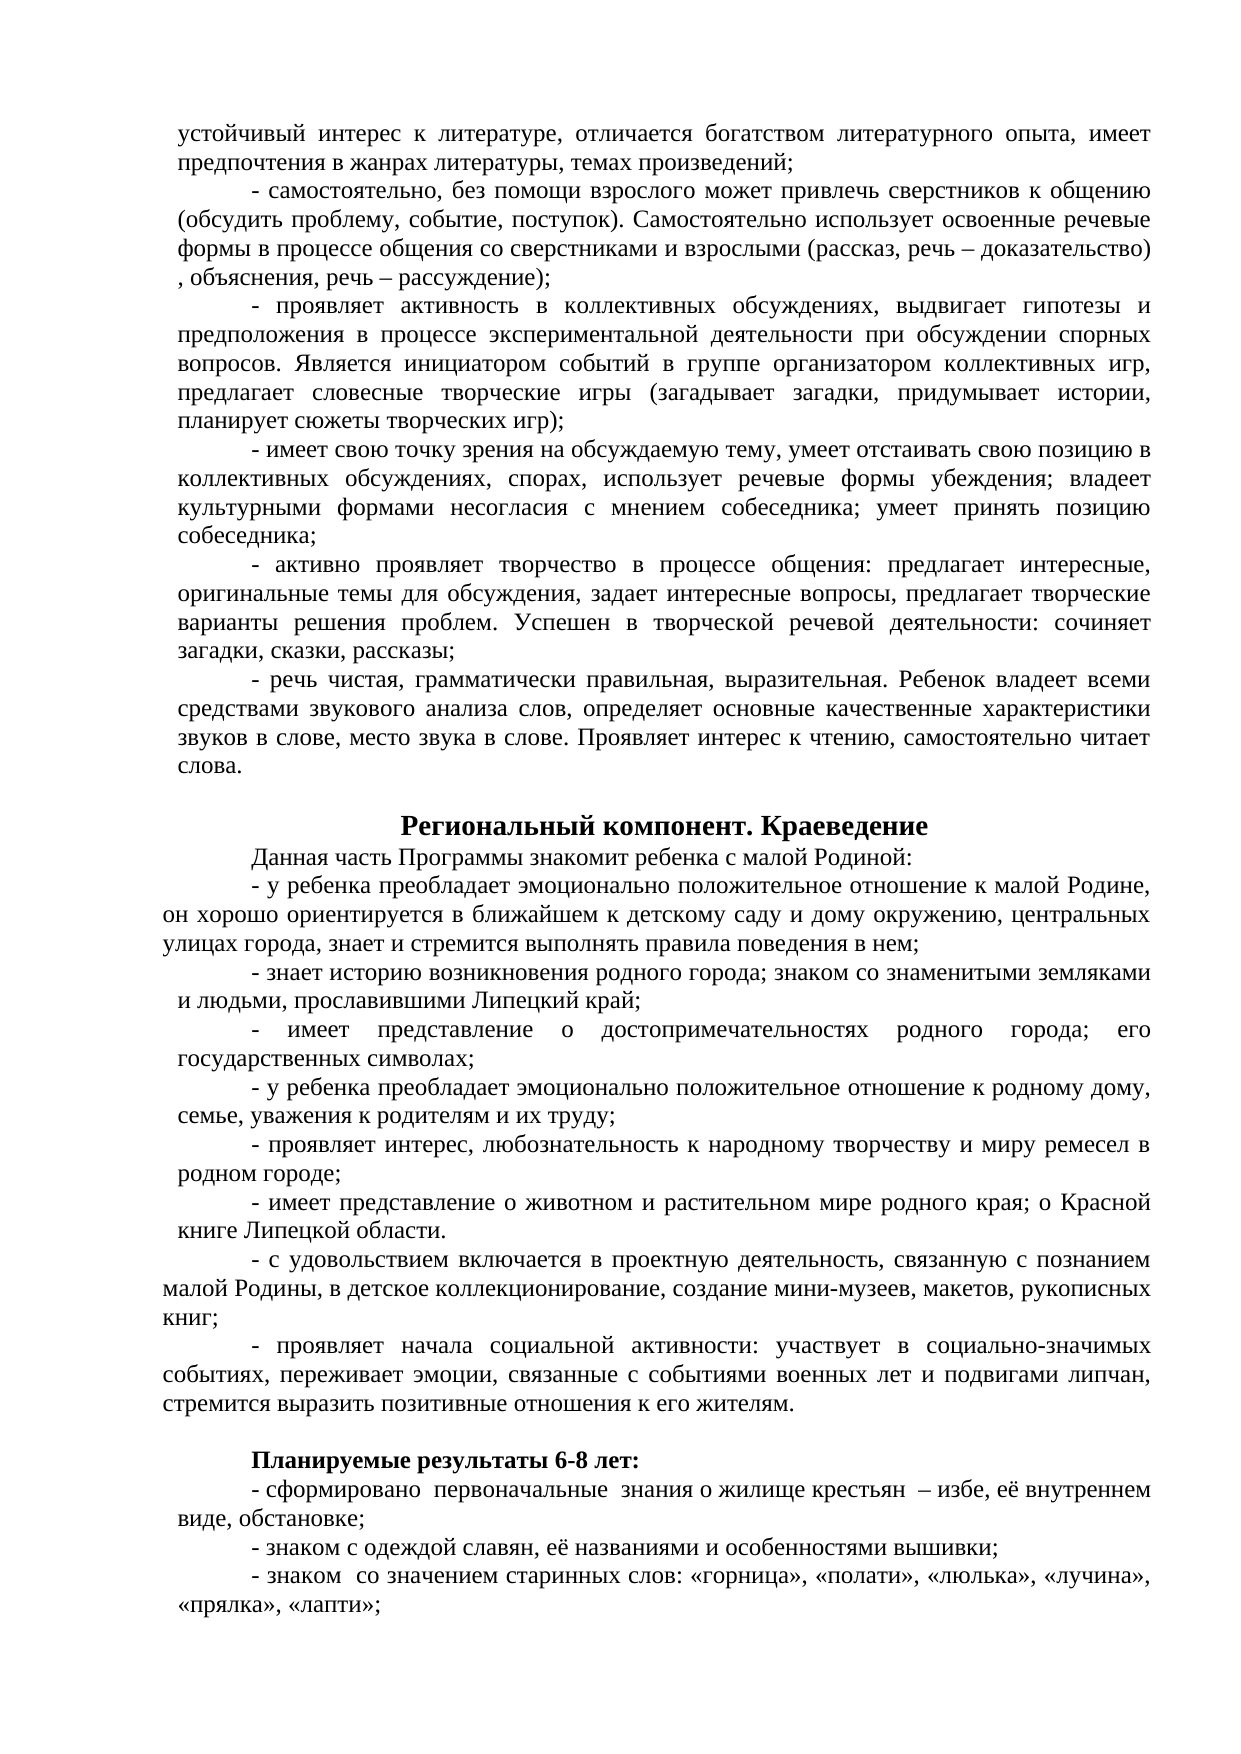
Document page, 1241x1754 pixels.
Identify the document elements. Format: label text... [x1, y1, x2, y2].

text Планируемые результаты 6-8 лет: [162, 1445, 1152, 1474]
text - у ребенка преобладает эмоционально положительное отношение к родному дому, семье, уважения к родителям и их труду; [177, 1072, 1152, 1129]
text - проявляет интерес, любознательность к народному творчеству и миру ремесел в родном городе; [177, 1129, 1152, 1187]
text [177, 118, 1152, 176]
text - сформировано первоначальные знания о жилище крестьян – избе, её внутреннем виде, обстановке; [177, 1474, 1152, 1532]
text - проявляет начала социальной активности: участвует в социально-значимых событиях, переживает эмоции, связанные с событиями военных лет и подвигами липчан, стремится выразить позитивные отношения к его жителям. [162, 1330, 1152, 1417]
text Региональный компонент. Краеведение [177, 808, 1152, 842]
text - имеет представление о животном и растительном мире родного края; о Красной книге Липецкой области. [177, 1187, 1152, 1244]
text - имеет свою точку зрения на обсуждаемую тему, умеет отстаивать свою позицию в коллективных обсуждениях, спорах, использует речевые формы убеждения; владеет культурными формами несогласия с мнением собеседника; умеет принять позицию собеседника; [177, 434, 1152, 549]
text - знает историю возникновения родного города; знаком со знаменитыми земляками и людьми, прославившими Липецкий край; [177, 957, 1152, 1014]
text Данная часть Программы знакомит ребенка с малой Родиной: [177, 842, 1152, 870]
text - у ребенка преобладает эмоционально положительное отношение к малой Родине, он хорошо ориентируется в ближайшем к детскому саду и дому окружению, центральных улицах города, знает и стремится выполнять правила поведения в нем; [162, 870, 1152, 957]
text - знаком со значением старинных слов: «горница», «полати», «люлька», «лучина», «прялка», «лапти»; [177, 1560, 1152, 1618]
text - активно проявляет творчество в процессе общения: предлагает интересные, оригинальные темы для обсуждения, задает интересные вопросы, предлагает творческие варианты решения проблем. Успешен в творческой речевой деятельности: сочиняет загадки, сказки, рассказы; [177, 549, 1152, 664]
text - речь чистая, грамматически правильная, выразительная. Ребенок владеет всеми средствами звукового анализа слов, определяет основные качественные характеристики звуков в слове, место звука в слове. Проявляет интерес к чтению, самостоятельно читает слова. [177, 664, 1152, 779]
text - проявляет активность в коллективных обсуждениях, выдвигает гипотезы и предположения в процессе экспериментальной деятельности при обсуждении спорных вопросов. Является инициатором событий в группе организатором коллективных игр, предлагает словесные творческие игры (загадывает загадки, придумывает истории, планирует сюжеты творческих игр); [177, 291, 1152, 434]
text - самостоятельно, без помощи взрослого может привлечь сверстников к общению (обсудить проблему, событие, поступок). Самостоятельно использует освоенные речевые формы в процессе общения со сверстниками и взрослыми (рассказ, речь – доказательство) , объяснения, речь – рассуждение); [177, 176, 1152, 291]
text - знаком с одеждой славян, её названиями и особенностями вышивки; [177, 1532, 1152, 1560]
text - имеет представление о достопримечательностях родного города; его государственных символах; [177, 1014, 1152, 1072]
text - с удовольствием включается в проектную деятельность, связанную с познанием малой Родины, в детское коллекционирование, создание мини-музеев, макетов, рукописных книг; [162, 1244, 1152, 1330]
